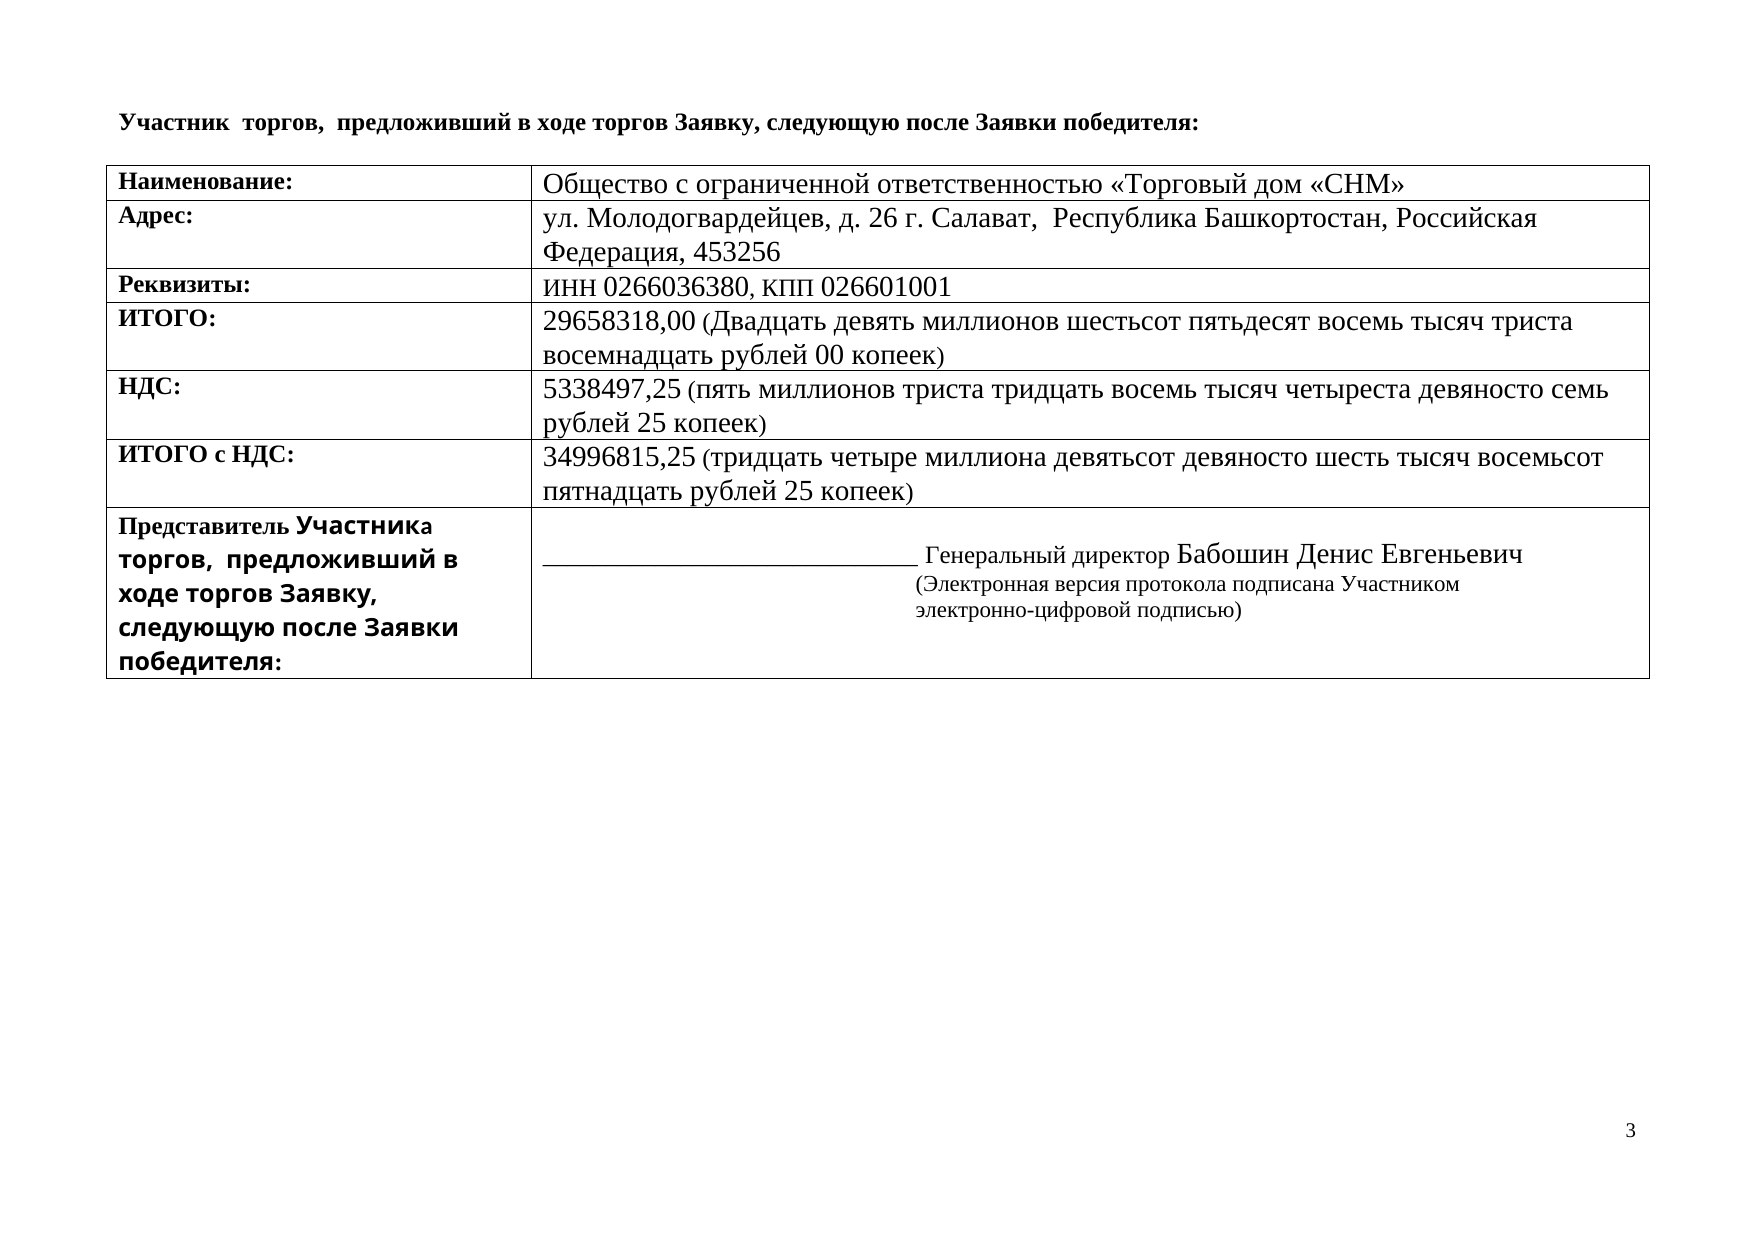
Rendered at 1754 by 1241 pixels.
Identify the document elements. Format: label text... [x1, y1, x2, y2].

table_cell () [532, 440, 1649, 507]
table_header [532, 166, 1649, 199]
text Участник торгов, предложивший в ходе торгов Заявку, следующую после Заявки победителя: [118, 107, 1636, 136]
table_cell ИТОГО: [107, 303, 531, 370]
table_cell () [532, 371, 1649, 438]
table_cell () [532, 303, 1649, 370]
table_header Наименование: [107, 166, 531, 199]
table_cell Представитель Участника торгов, предложивший в ходе торгов Заявку, следующую после Заявки победителя: [107, 508, 531, 678]
table_cell [532, 201, 1649, 268]
table_cell Адрес: [107, 201, 531, 268]
table_cell НДС: [107, 371, 531, 438]
table_cell Реквизиты: [107, 269, 531, 302]
table_cell ИНН , КПП [532, 269, 1649, 302]
table_cell ______________________________ Генеральный директор (Электронная версия протокола подписана Участником электронно-цифровой подписью) [532, 508, 1649, 678]
table_cell ИТОГО с НДС: [107, 440, 531, 507]
